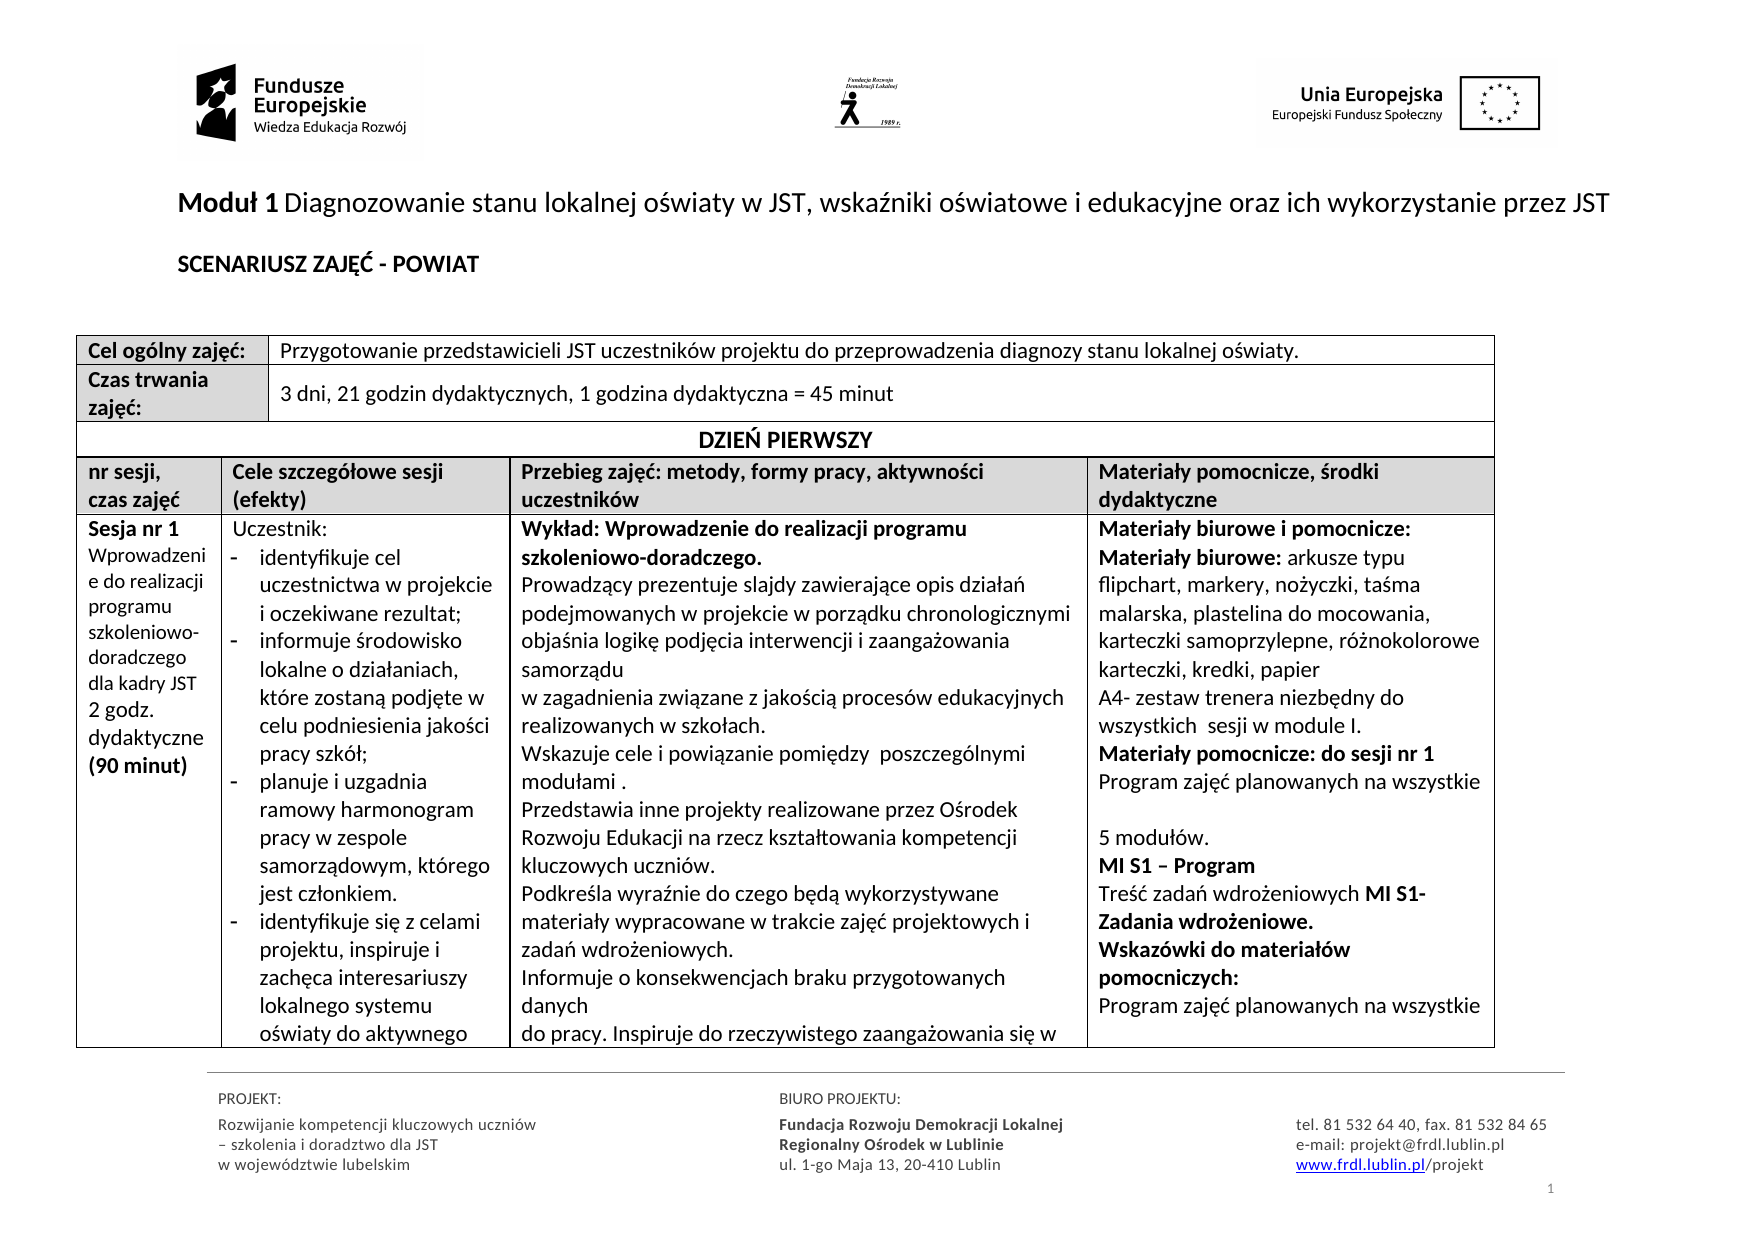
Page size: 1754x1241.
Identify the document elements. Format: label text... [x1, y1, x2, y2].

table_cell DZIEŃ PIERWSZY [77, 422, 1494, 456]
text SCENARIUSZ ZAJĘĆ - POWIAT [177, 248, 1594, 279]
table_header Cel ogólny zajęć: [77, 336, 268, 364]
picture [177, 44, 425, 161]
table_cell 3 dni, 21 godzin dydaktycznych, 1 godzina dydaktyczna = 45 minut [269, 365, 1494, 421]
table_cell Sesja nr 1 Wprowadzenie do realizacji programu szkoleniowo-doradczego dla kadry JST 2 godz. dydaktyczne (90 minut) [77, 515, 221, 1047]
table_cell Czas trwania zajęć: [77, 365, 268, 421]
table_header Przygotowanie przedstawicieli JST uczestników projektu do przeprowadzenia diagnozy stanu lokalnej oświaty. [269, 336, 1494, 364]
table_cell Materiały pomocnicze, środki dydaktyczne [1088, 458, 1494, 513]
text Moduł 1 Diagnozowanie stanu lokalnej oświaty w JST, wskaźniki oświatowe i edukacyjne oraz ich wykorzystanie przez JST [177, 184, 1624, 219]
table_cell Cele szczegółowe sesji (efekty) [222, 458, 509, 513]
table_cell nr sesji, czas zajęć [77, 458, 221, 513]
table_cell Przebieg zajęć: metody, formy pracy, aktywności uczestników [511, 458, 1087, 513]
picture [1255, 58, 1558, 148]
